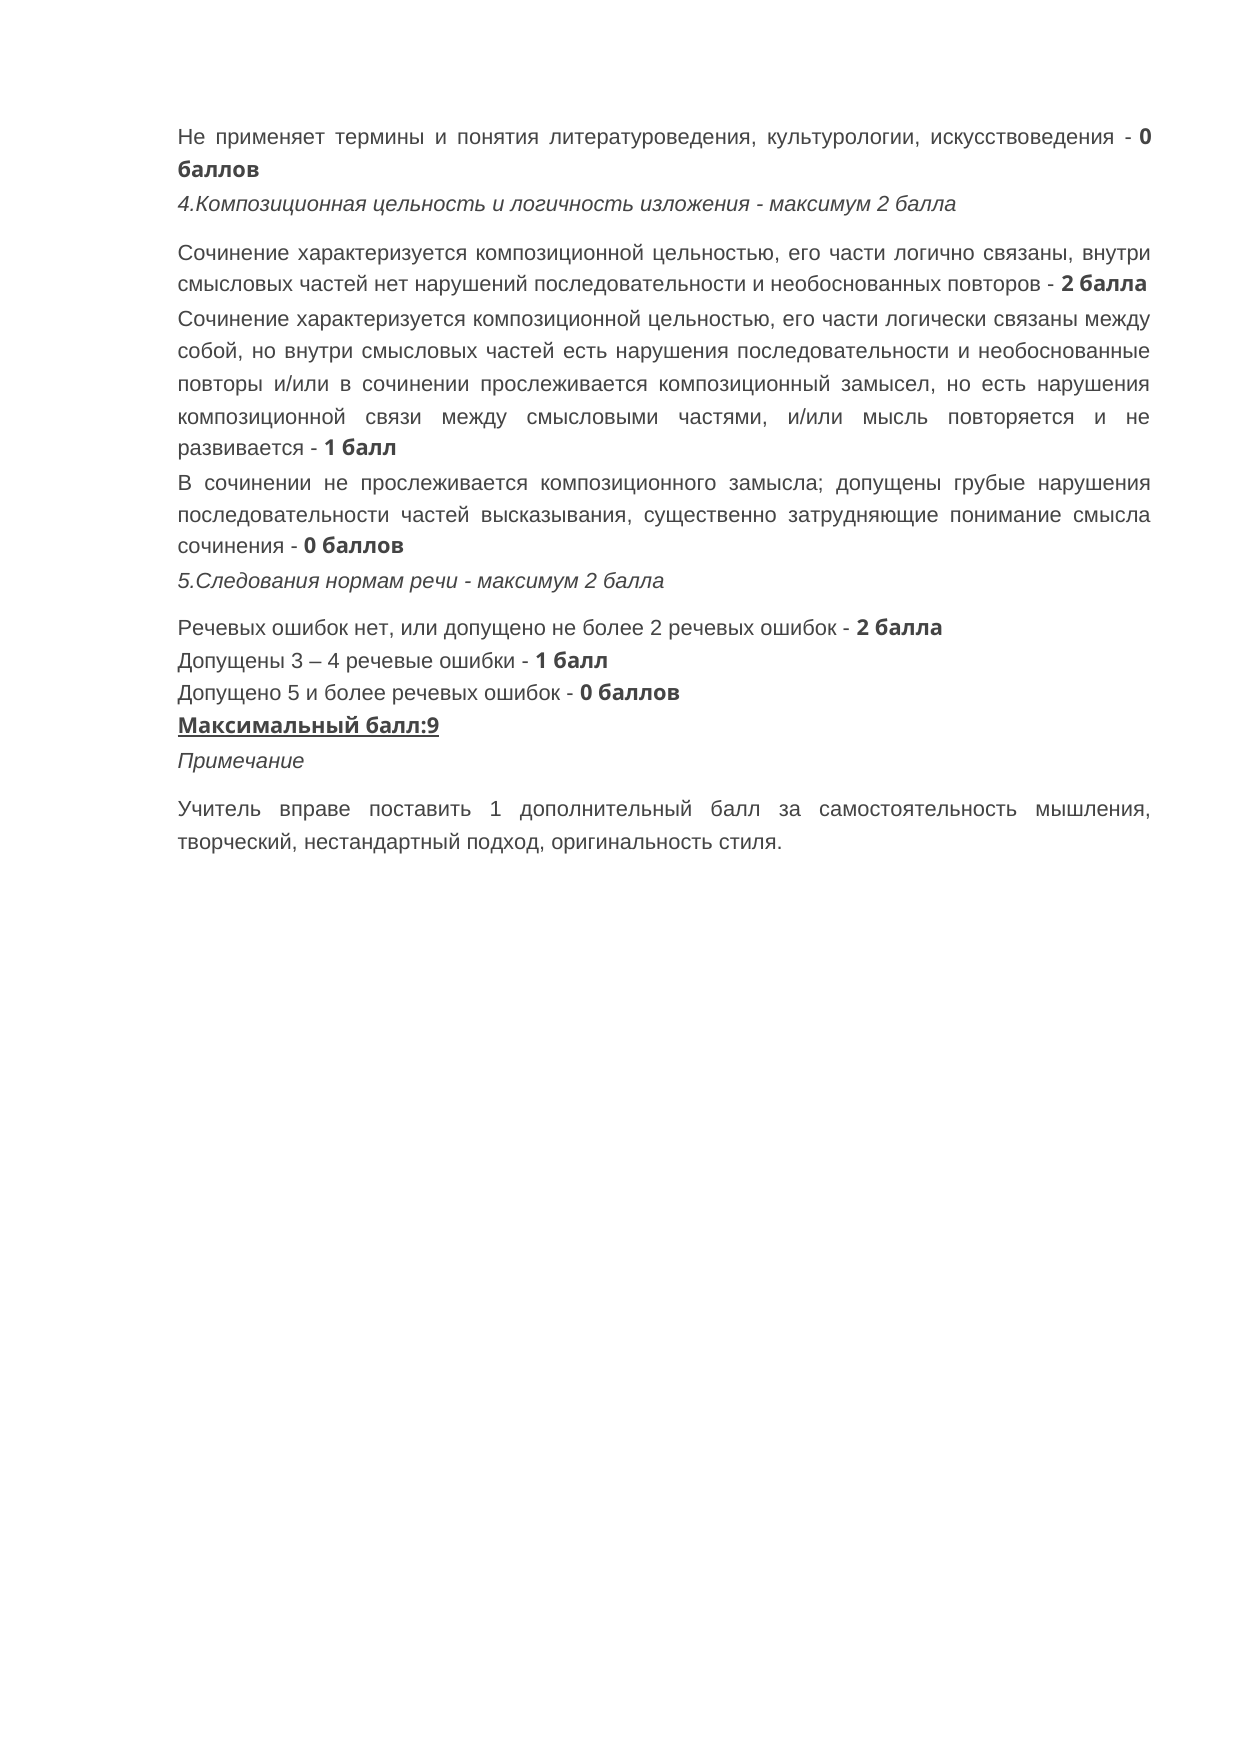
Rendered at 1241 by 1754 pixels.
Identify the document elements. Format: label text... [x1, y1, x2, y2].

text Речевых ошибок нет, или допущено не более 2 речевых ошибок - 2 балла [177, 609, 1152, 642]
text Максимальный балл:9 [177, 707, 1152, 740]
text 4.Композиционная цельность и логичность изложения - максимум 2 балла [177, 184, 1152, 217]
text Примечание [177, 740, 1152, 773]
text 5.Следования нормам речи - максимум 2 балла [177, 560, 1152, 593]
text Допущены 3 – 4 речевые ошибки - 1 балл [177, 642, 1152, 674]
text Сочинение характеризуется композиционной цельностью, его части логически связаны между собой, но внутри смысловых частей есть нарушения последовательности и необоснованные повторы и/или в сочинении прослеживается композиционный замысел, но есть нарушения композиционной связи между смысловыми частями, и/или мысль повторяется и не развивается - 1 балл [177, 298, 1152, 462]
text Допущено 5 и более речевых ошибок - 0 баллов [177, 674, 1152, 707]
text Не применяет термины и понятия литературоведения, культурологии, искусствоведения - 0 баллов [177, 118, 1152, 184]
text Сочинение характеризуется композиционной цельностью, его части логично связаны, внутри смысловых частей нет нарушений последовательности и необоснованных повторов - 2 балла [177, 232, 1152, 298]
text Учитель вправе поставить 1 дополнительный балл за самостоятельность мышления, творческий, нестандартный подход, оригинальность стиля. [177, 788, 1152, 854]
text В сочинении не прослеживается композиционного замысла; допущены грубые нарушения последовательности частей высказывания, существенно затрудняющие понимание смысла сочинения - 0 баллов [177, 462, 1152, 560]
